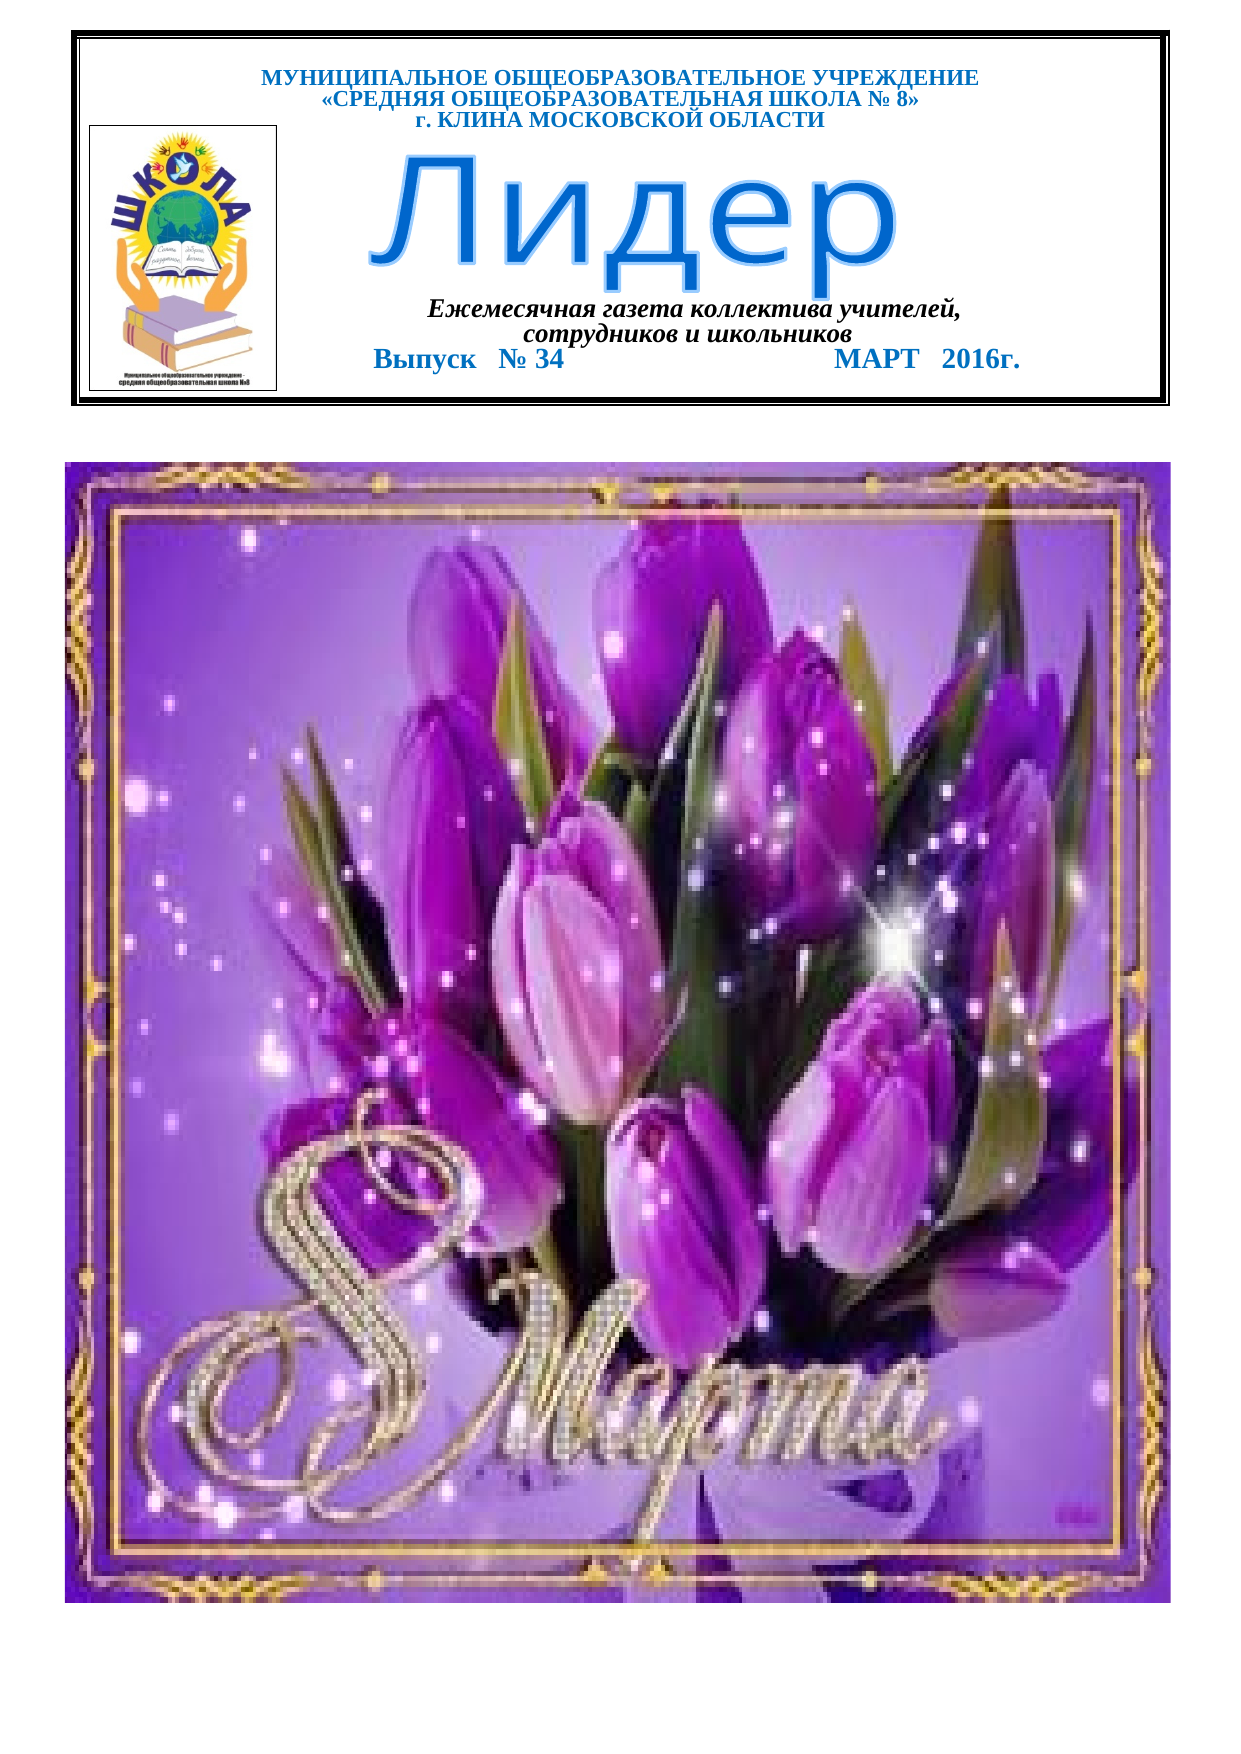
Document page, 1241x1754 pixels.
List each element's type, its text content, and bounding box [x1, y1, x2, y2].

text Ежемесячная газета коллектива учителей, [89, 298, 1152, 322]
text сотрудников и школьников [89, 322, 1152, 347]
picture [90, 374, 276, 390]
text г. КЛИНА МОСКОВСКОЙ ОБЛАСТИ [89, 111, 1152, 132]
picture [64, 462, 1171, 1603]
text «СРЕДНЯЯ ОБЩЕОБРАЗОВАТЕЛЬНАЯ ШКОЛА № 8» [89, 90, 1152, 111]
text МУНИЦИПАЛЬНОЕ ОБЩЕОБРАЗОВАТЕЛЬНОЕ УЧРЕЖДЕНИЕ [89, 69, 1152, 90]
text Выпуск № 34 МАРТ 2016г. [89, 347, 1152, 374]
picture [90, 132, 276, 298]
